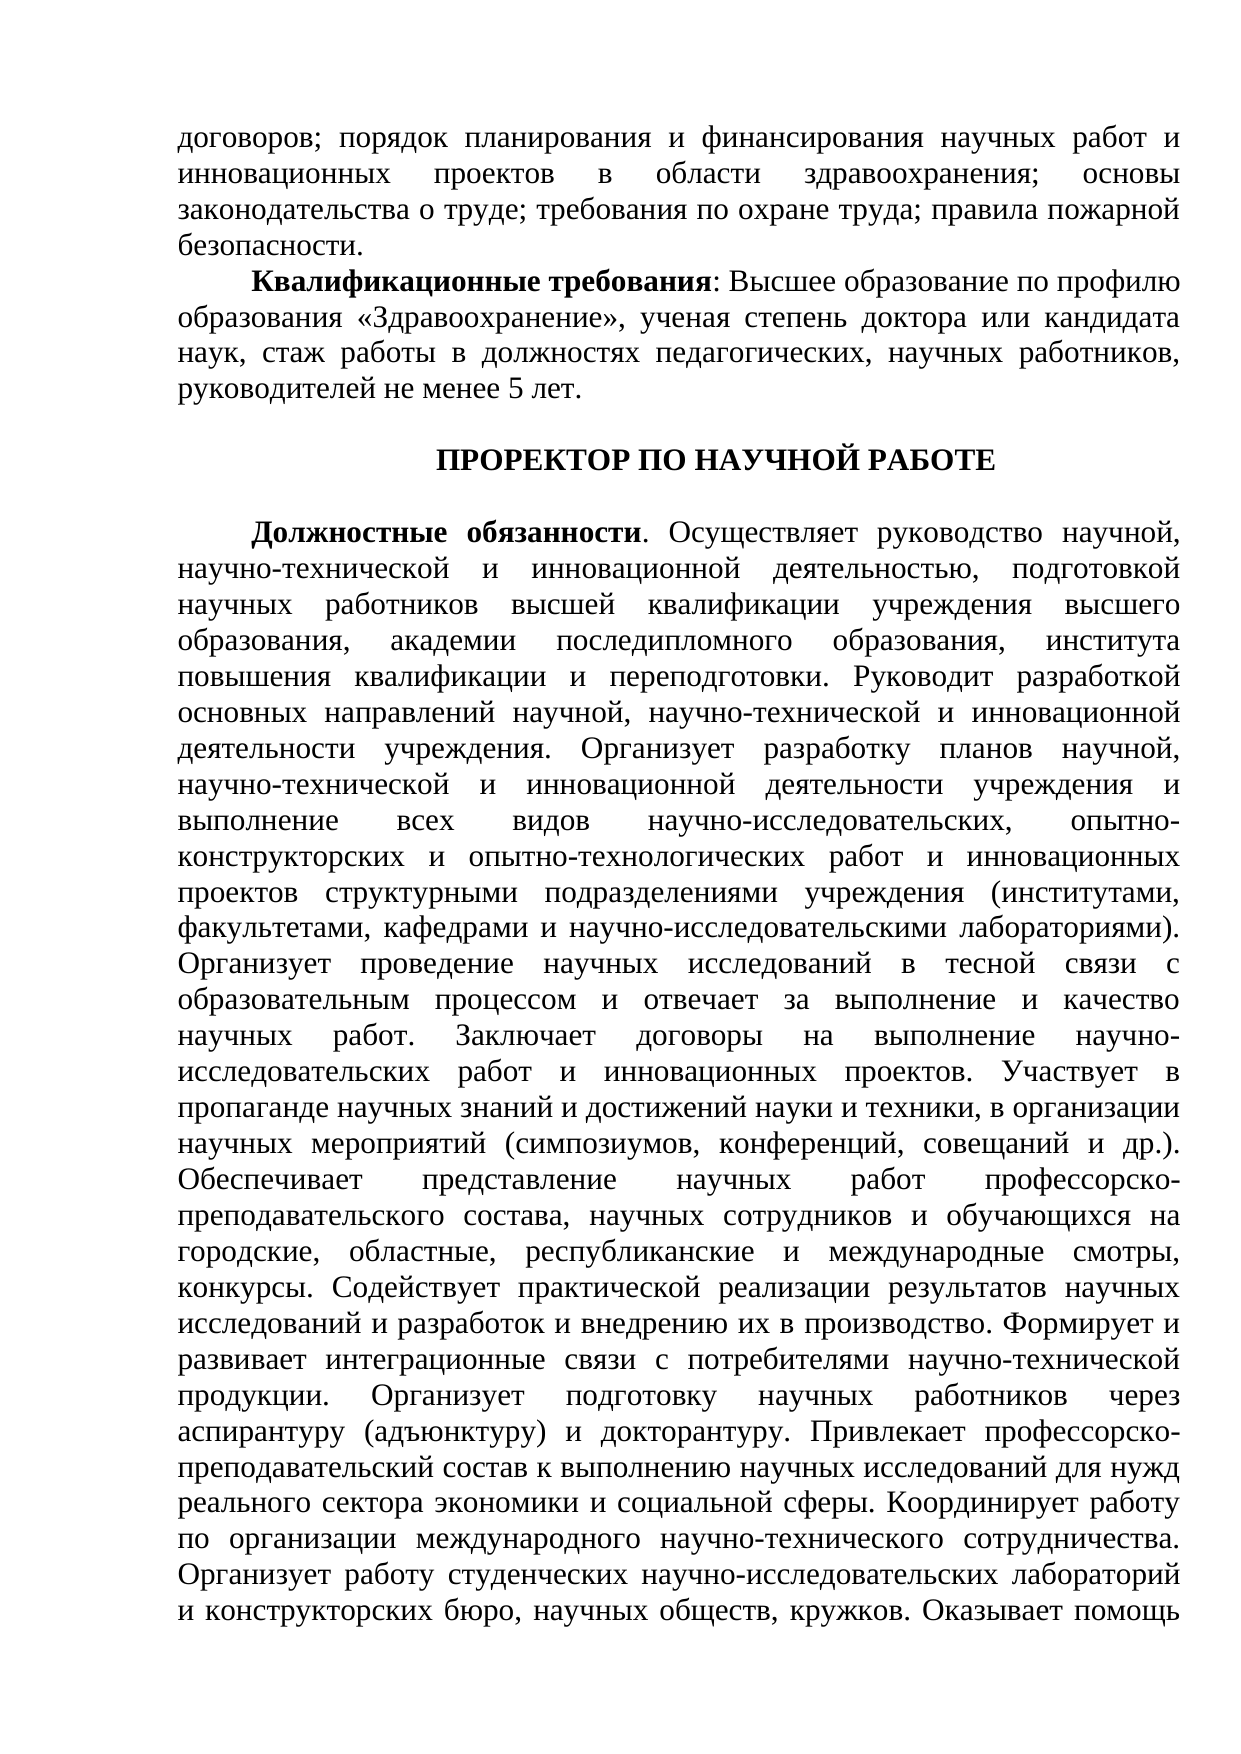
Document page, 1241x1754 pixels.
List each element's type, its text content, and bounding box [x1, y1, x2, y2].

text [177, 513, 1181, 1627]
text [177, 118, 1181, 262]
text ПРОРЕКТОР ПО НАУЧНОЙ РАБОТЕ [177, 442, 1181, 477]
text Квалификационные требования: Высшее образование по профилю образования «Здравоохранение», ученая степень доктора или кандидата наук, стаж работы в должностях педагогических, научных работников, руководителей не менее 5 лет. [177, 262, 1181, 406]
